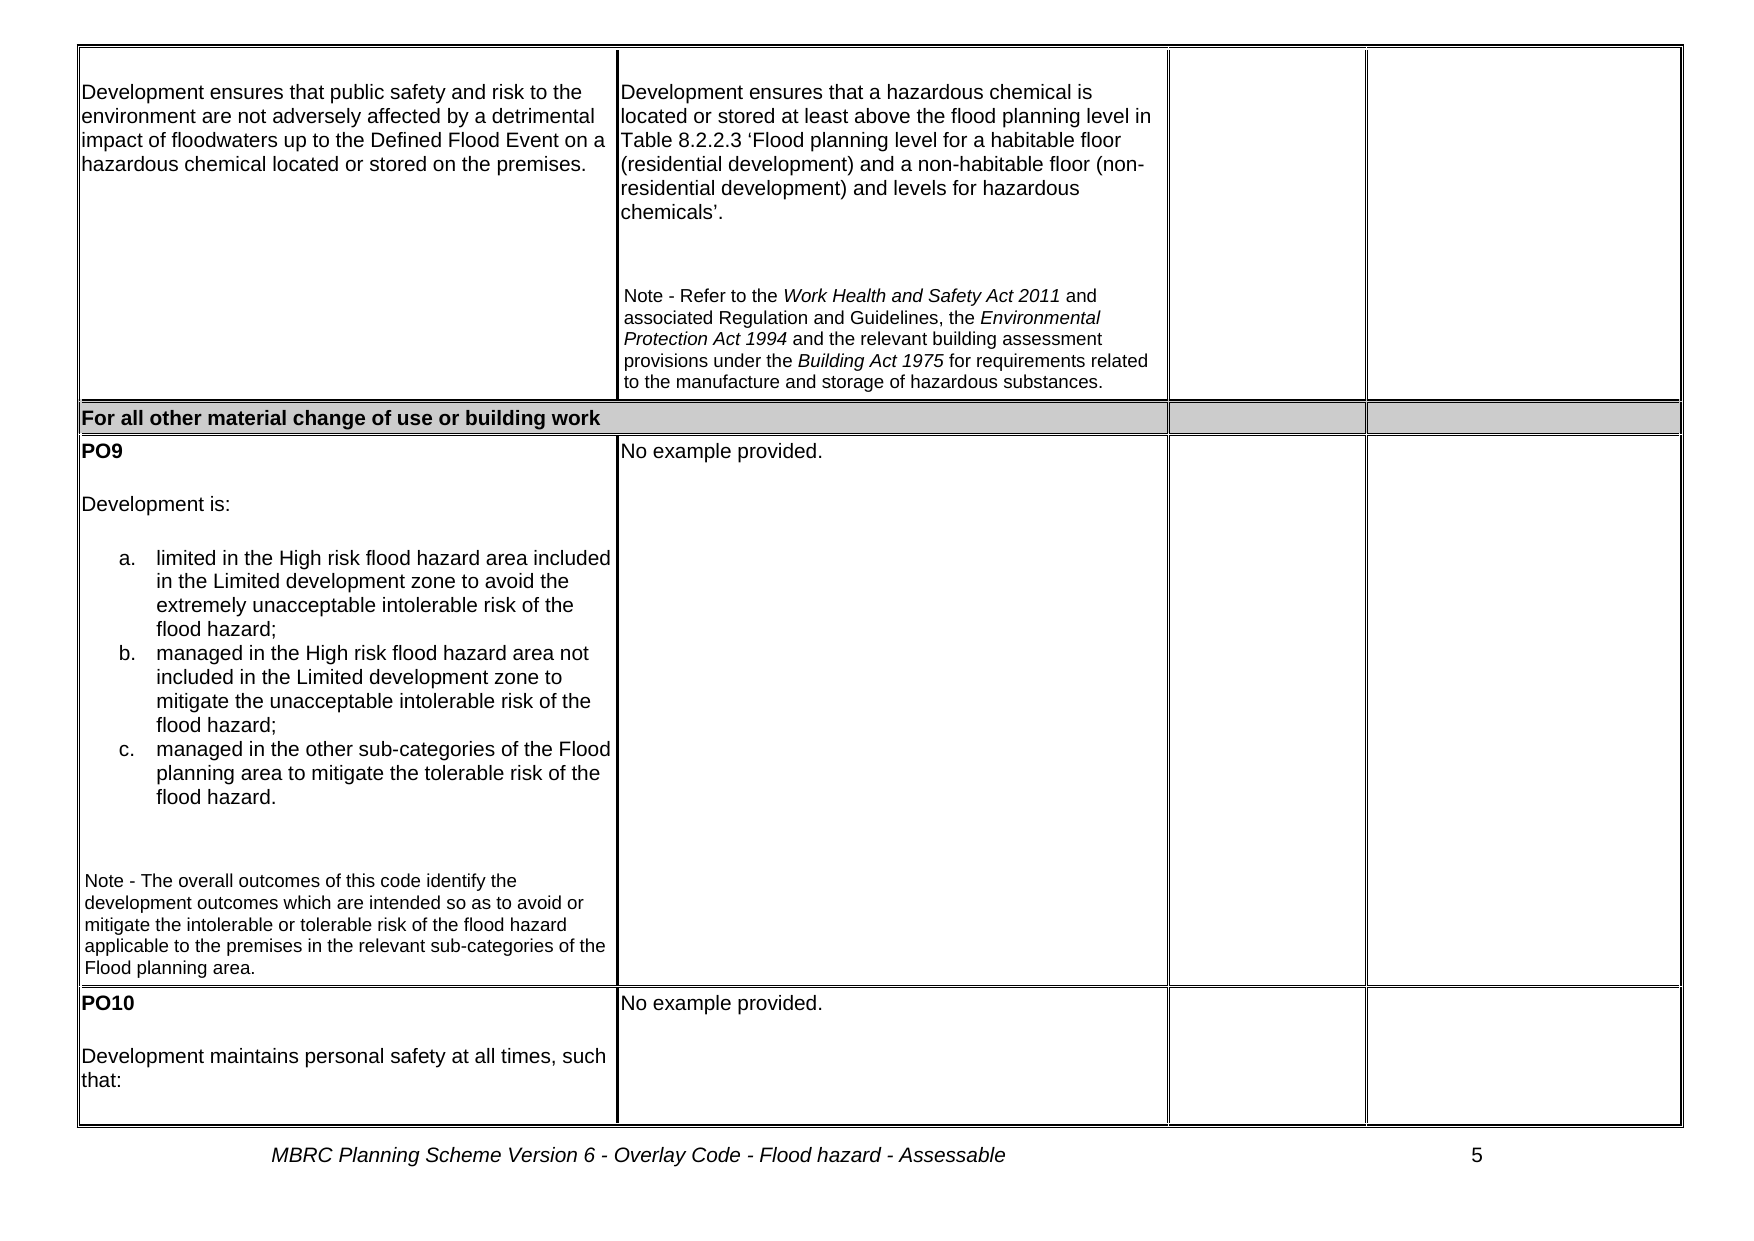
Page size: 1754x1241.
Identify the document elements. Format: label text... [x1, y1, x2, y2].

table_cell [80, 985, 617, 1124]
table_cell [617, 48, 1169, 399]
table_cell [1367, 48, 1680, 399]
table_cell For all other material change of use or building work [80, 399, 1167, 433]
table_cell [1368, 399, 1681, 433]
table_cell [1367, 433, 1682, 984]
table_cell [1170, 403, 1365, 433]
table_cell [1169, 988, 1367, 1124]
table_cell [617, 988, 1169, 1124]
table_cell PO9 Development is: limited in the High risk flood hazard area included in the Limited development zone to avoid the extremely unacceptable intolerable risk of the flood hazard; managed in the High risk flood hazard area not included in the Limited development zone to mitigate the unacceptable intolerable risk of the flood hazard; managed in the other sub-categories of the Flood planning area to mitigate the tolerable risk of the flood hazard. [78, 433, 617, 984]
table_cell [1170, 436, 1365, 984]
table_cell No example provided. [619, 436, 1167, 984]
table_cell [80, 48, 617, 399]
table_cell [1169, 48, 1367, 399]
table_cell [1367, 985, 1681, 1124]
